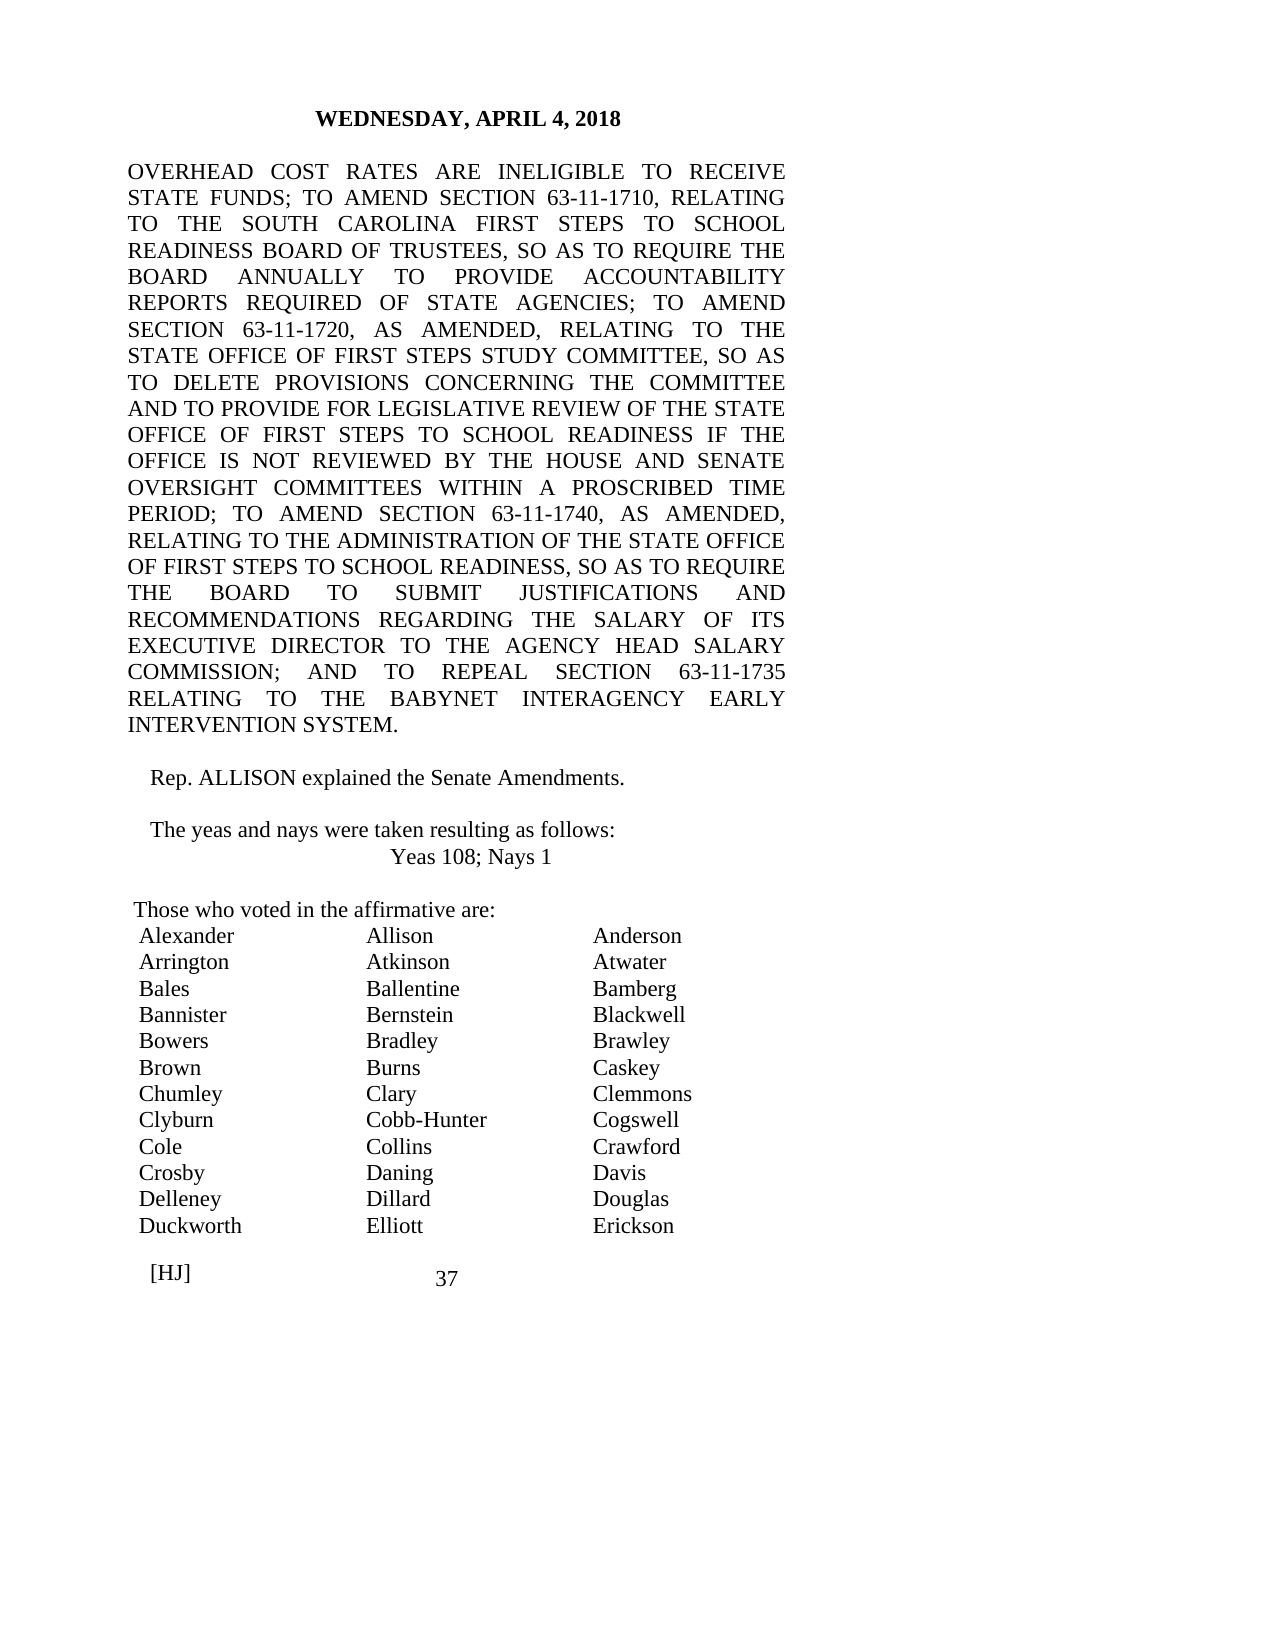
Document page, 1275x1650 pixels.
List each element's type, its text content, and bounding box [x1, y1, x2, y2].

table_header Allison [355, 922, 581, 948]
table_cell Burns [355, 1054, 581, 1080]
table_cell Clary [355, 1080, 581, 1106]
table_cell Brawley [581, 1028, 808, 1054]
table_cell Clyburn [128, 1106, 354, 1133]
table_cell Cobb-Hunter [355, 1106, 581, 1133]
table_cell Douglas [581, 1186, 808, 1212]
text Yeas 108; Nays 1 [127, 843, 786, 869]
table_cell Elliott [355, 1212, 581, 1238]
table_cell Duckworth [128, 1212, 354, 1238]
table_cell Blackwell [581, 1001, 808, 1027]
table_cell Crosby [128, 1159, 354, 1186]
table_cell Erickson [581, 1212, 808, 1238]
text Rep. ALLISON explained the Senate Amendments. [127, 764, 786, 790]
table_cell Bannister [128, 1001, 354, 1027]
table_cell Ballentine [355, 975, 581, 1001]
table_cell Bernstein [355, 1001, 581, 1027]
table_cell Brown [128, 1054, 354, 1080]
table_cell Davis [581, 1159, 808, 1186]
table_cell Delleney [128, 1186, 354, 1212]
table_cell Atkinson [355, 948, 581, 975]
table_cell Cogswell [581, 1106, 808, 1133]
table_cell Daning [355, 1159, 581, 1186]
text Those who voted in the affirmative are: [127, 896, 786, 922]
table_cell Arrington [128, 948, 354, 975]
table_header Anderson [581, 922, 808, 948]
table_header Alexander [128, 922, 354, 948]
table_cell Caskey [581, 1054, 808, 1080]
table_cell Atwater [581, 948, 808, 975]
table_cell Collins [355, 1133, 581, 1159]
table_cell Clemmons [581, 1080, 808, 1106]
table_cell Cole [128, 1133, 354, 1159]
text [127, 158, 786, 737]
table_cell Bales [128, 975, 354, 1001]
table_cell Bradley [355, 1028, 581, 1054]
table_cell Bowers [128, 1028, 354, 1054]
table_cell Chumley [128, 1080, 354, 1106]
table_cell Crawford [581, 1133, 808, 1159]
table_cell Bamberg [581, 975, 808, 1001]
table_cell Dillard [355, 1186, 581, 1212]
text The yeas and nays were taken resulting as follows: [127, 817, 786, 843]
